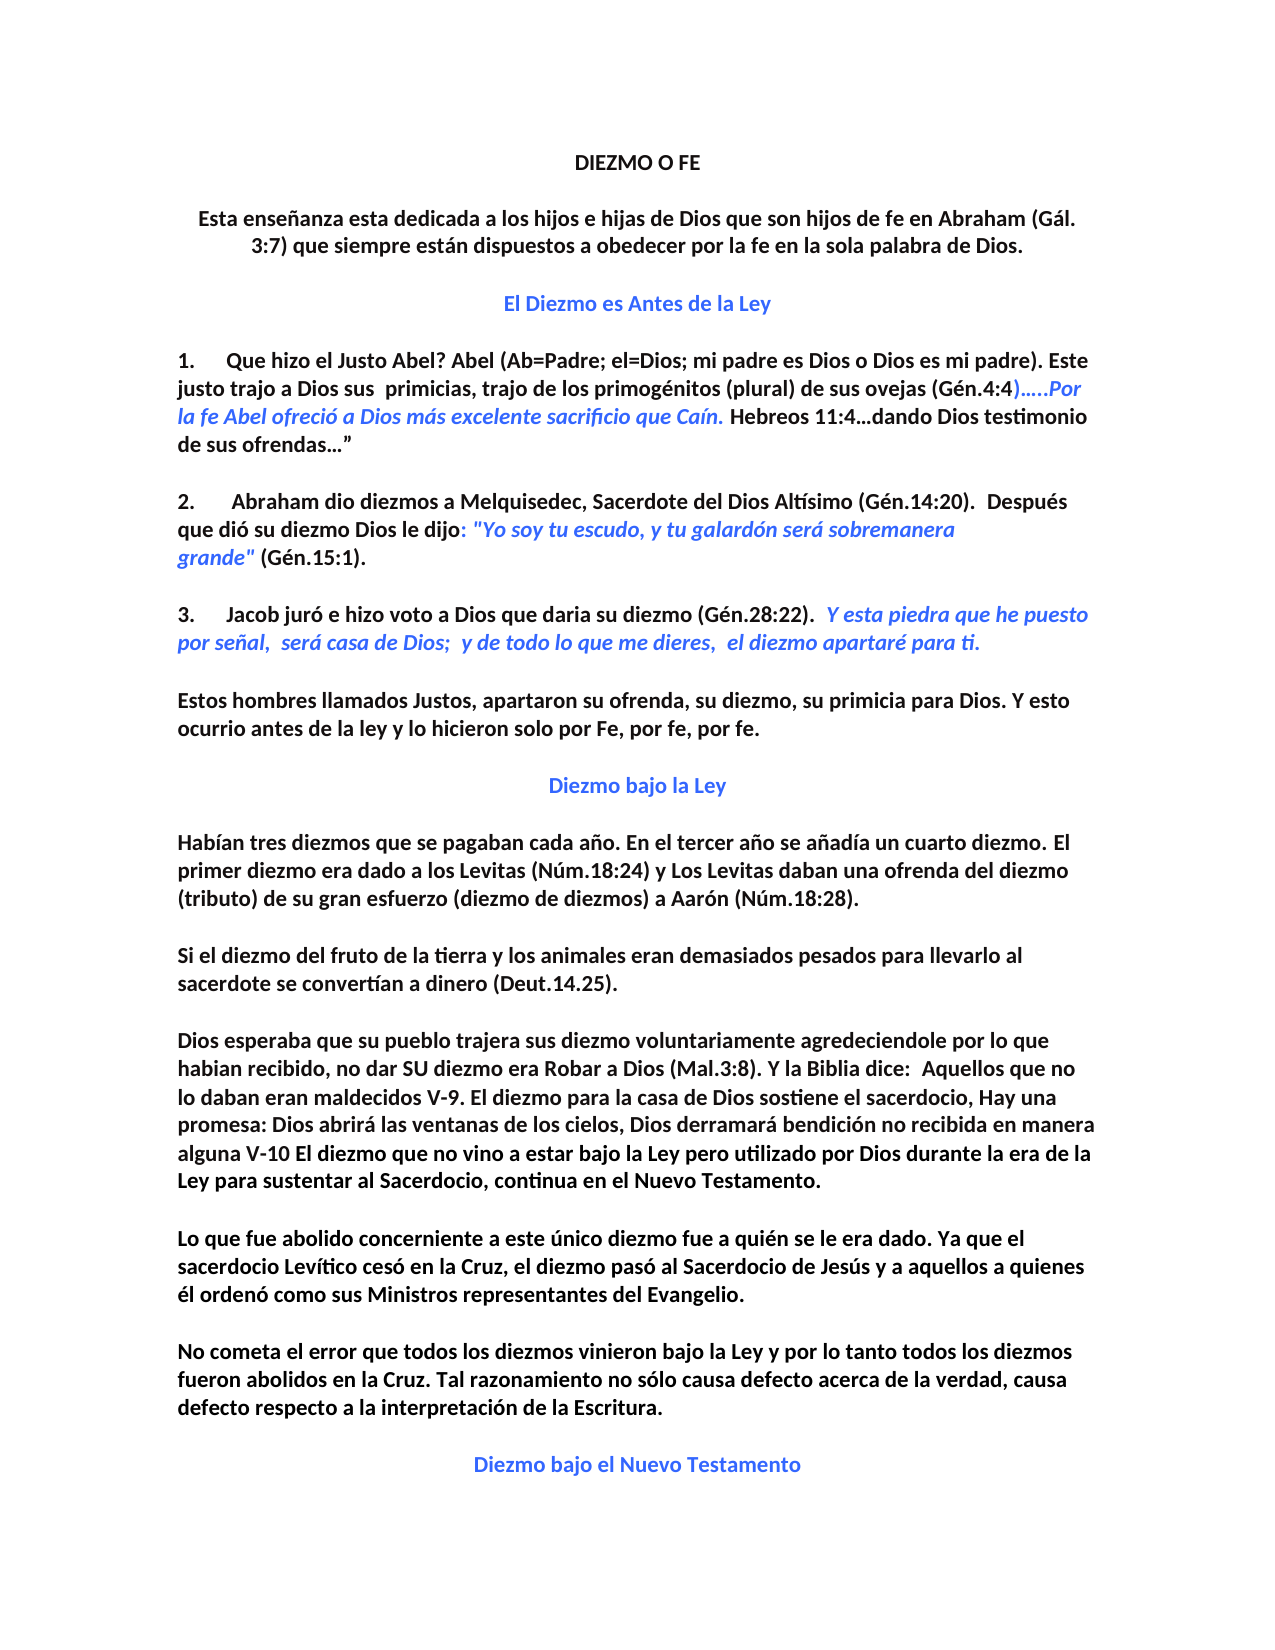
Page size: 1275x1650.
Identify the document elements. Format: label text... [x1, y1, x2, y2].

text Habían tres diezmos que se pagaban cada año. En el tercer año se añadía un cuarto diezmo. El primer diezmo era dado a los Levitas (Núm.18:24) y Los Levitas daban una ofrenda del diezmo (tributo) de su gran esfuerzo (diezmo de diezmos) a Aarón (Núm.18:28). [177, 828, 1098, 912]
text Estos hombres llamados Justos, apartaron su ofrenda, su diezmo, su primicia para Dios. Y esto ocurrio antes de la ley y lo hicieron solo por Fe, por fe, por fe. [177, 686, 1098, 742]
text El Diezmo es Antes de la Ley [177, 289, 1098, 317]
text 3. Jacob juró e hizo voto a Dios que daria su diezmo (Gén.28:22). Y esta piedra que he puesto por señal, será casa de Dios; y de todo lo que me dieres, el diezmo apartaré para ti. [177, 601, 1098, 657]
text Diezmo bajo la Ley [177, 771, 1098, 799]
text 1. Que hizo el Justo Abel? Abel (Ab=Padre; el=Dios; mi padre es Dios o Dios es mi padre). Este justo trajo a Dios sus primicias, trajo de los primogénitos (plural) de sus ovejas (Gén.4:4)…..Por la fe Abel ofreció a Dios más excelente sacrificio que Caín. Hebreos 11:4…dando Dios testimonio de sus ofrendas…” [177, 346, 1098, 458]
text Lo que fue abolido concerniente a este único diezmo fue a quién se le era dado. Ya que el sacerdocio Levítico cesó en la Cruz, el diezmo pasó al Sacerdocio de Jesús y a aquellos a quienes él ordenó como sus Ministros representantes del Evangelio. [177, 1224, 1098, 1308]
text DIEZMO O FE Esta enseñanza esta dedicada a los hijos e hijas de Dios que son hijos de fe en Abraham (Gál. 3:7) que siempre están dispuestos a obedecer por la fe en la sola palabra de Dios. [177, 148, 1098, 260]
text Diezmo bajo el Nuevo Testamento [177, 1450, 1098, 1478]
text No cometa el error que todos los diezmos vinieron bajo la Ley y por lo tanto todos los diezmos fueron abolidos en la Cruz. Tal razonamiento no sólo causa defecto acerca de la verdad, causa defecto respecto a la interpretación de la Escritura. [177, 1337, 1098, 1421]
text 2. Abraham dio diezmos a Melquisedec, Sacerdote del Dios Altísimo (Gén.14:20). Después que dió su diezmo Dios le dijo: "Yo soy tu escudo, y tu galardón será sobremanera grande" (Gén.15:1). [177, 487, 1098, 571]
text Dios esperaba que su pueblo trajera sus diezmo voluntariamente agredeciendole por lo que habian recibido, no dar SU diezmo era Robar a Dios (Mal.3:8). Y la Biblia dice: Aquellos que no lo daban eran maldecidos V-9. El diezmo para la casa de Dios sostiene el sacerdocio, Hay una promesa: Dios abrirá las ventanas de los cielos, Dios derramará bendición no recibida en manera alguna V-10 El diezmo que no vino a estar bajo la Ley pero utilizado por Dios durante la era de la Ley para sustentar al Sacerdocio, continua en el Nuevo Testamento. [177, 1027, 1098, 1195]
text Si el diezmo del fruto de la tierra y los animales eran demasiados pesados para llevarlo al sacerdote se convertían a dinero (Deut.14.25). [177, 941, 1098, 997]
